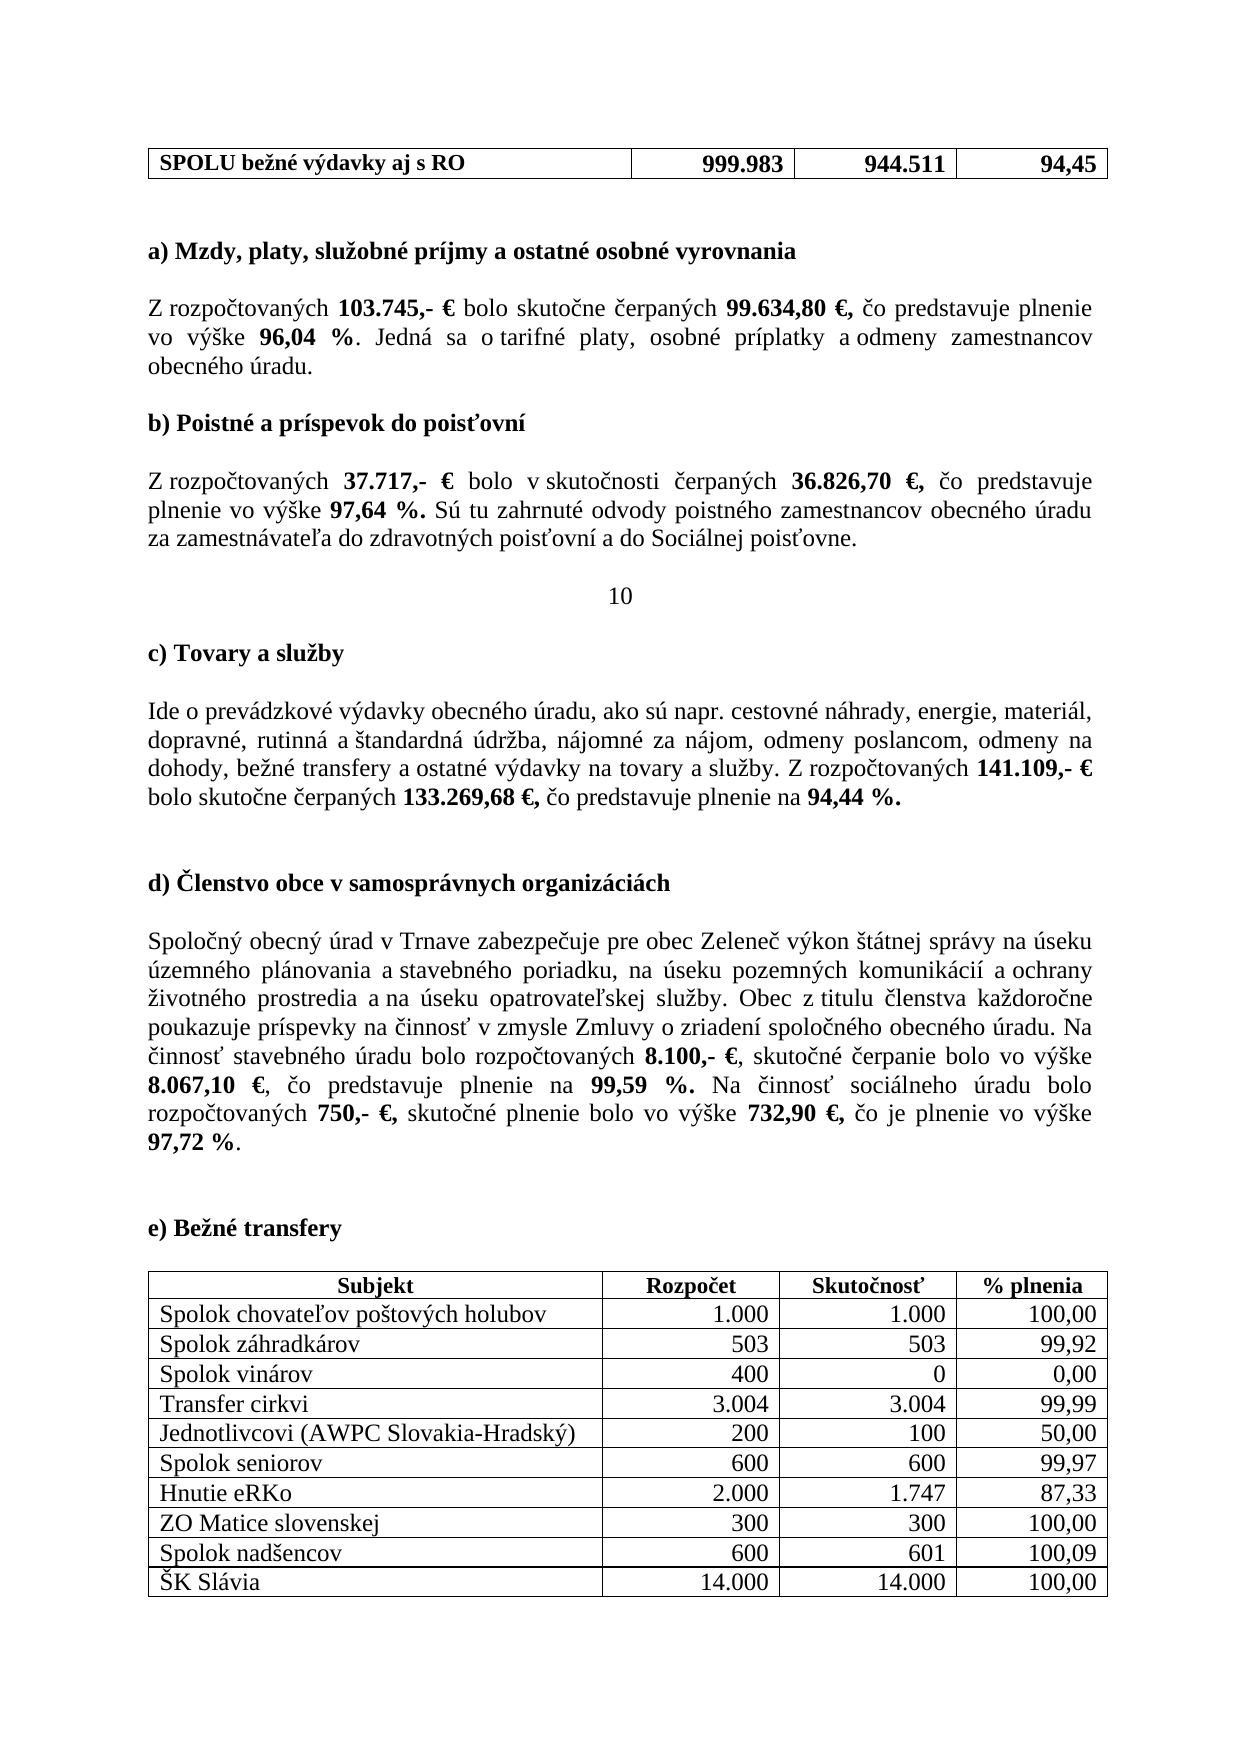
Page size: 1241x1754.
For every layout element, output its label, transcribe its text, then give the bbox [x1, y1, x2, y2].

table_cell 94,45 [957, 149, 1107, 177]
text 10 [148, 581, 1093, 610]
table_cell 503 [603, 1329, 779, 1358]
table_cell 944.511 [795, 149, 956, 177]
table_header Rozpočet [603, 1272, 779, 1298]
table_cell 999.983 [632, 149, 794, 177]
table_cell 1.747 [780, 1478, 956, 1507]
table_cell 300 [603, 1508, 779, 1537]
table_cell Spolok vinárov [149, 1359, 602, 1388]
table_cell 0 [780, 1359, 956, 1388]
table_cell 400 [603, 1359, 779, 1388]
table_cell 1.000 [780, 1299, 956, 1328]
table_cell Spolok chovateľov poštových holubov [149, 1299, 602, 1328]
table_cell 1.000 [603, 1299, 779, 1328]
text e) Bežné transfery [148, 1213, 1093, 1242]
text Ide o prevádzkové výdavky obecného úradu, ako sú napr. cestovné náhrady, energie, materiál, dopravné, rutinná a štandardná údržba, nájomné za nájom, odmeny poslancom, odmeny na dohody, bežné transfery a ostatné výdavky na tovary a služby. Z rozpočtovaných 141.109,- € bolo skutočne čerpaných 133.269,68 €, čo predstavuje plnenie na 94,44 %. [148, 696, 1093, 811]
table_cell 2.000 [603, 1478, 779, 1507]
table_cell 200 [603, 1419, 779, 1447]
table_header Skutočnosť [780, 1272, 956, 1298]
text Spoločný obecný úrad v Trnave zabezpečuje pre obec Zeleneč výkon štátnej správy na úseku územného plánovania a stavebného poriadku, na úseku pozemných komunikácií a ochrany životného prostredia a na úseku opatrovateľskej služby. Obec z titulu členstva každoročne poukazuje príspevky na činnosť v zmysle Zmluvy o zriadení spoločného obecného úradu. Na činnosť stavebného úradu bolo rozpočtovaných 8.100,- €, skutočné čerpanie bolo vo výške 8.067,10 €, čo predstavuje plnenie na 99,59 %. Na činnosť sociálneho úradu bolo rozpočtovaných 750,- €, skutočné plnenie bolo vo výške 732,90 €, čo je plnenie vo výške 97,72 %. [148, 926, 1093, 1156]
table_cell 99,99 [957, 1389, 1107, 1417]
table_cell 600 [780, 1448, 956, 1477]
table_cell ZO Matice slovenskej [149, 1508, 602, 1537]
table_cell 100,00 [957, 1568, 1107, 1596]
text b) Poistné a príspevok do poisťovní [148, 408, 1093, 437]
table_cell Spolok nadšencov [149, 1538, 602, 1566]
table_cell Spolok seniorov [149, 1448, 602, 1477]
table_cell 87,33 [957, 1478, 1107, 1507]
table_cell 99,92 [957, 1329, 1107, 1358]
table_cell 3.004 [780, 1389, 956, 1417]
table_cell Transfer cirkvi [149, 1389, 602, 1417]
table_cell 503 [780, 1329, 956, 1358]
table_cell 3.004 [603, 1389, 779, 1417]
table_cell 300 [780, 1508, 956, 1537]
table_cell 600 [603, 1448, 779, 1477]
table_cell 100,00 [957, 1508, 1107, 1537]
text Z rozpočtovaných 103.745,- € bolo skutočne čerpaných 99.634,80 €, čo predstavuje plnenie vo výške 96,04 %. Jedná sa o tarifné platy, osobné príplatky a odmeny zamestnancov obecného úradu. [148, 293, 1093, 380]
table_cell 100 [780, 1419, 956, 1447]
table_cell 600 [603, 1538, 779, 1566]
text a) Mzdy, platy, služobné príjmy a ostatné osobné vyrovnania [148, 236, 1093, 265]
table_cell 50,00 [957, 1419, 1107, 1447]
table_cell 14.000 [780, 1568, 956, 1596]
table_cell 14.000 [603, 1568, 779, 1596]
table_cell SPOLU bežné výdavky aj s RO [149, 149, 631, 177]
table_cell ŠK Slávia [149, 1568, 602, 1596]
table_cell Jednotlivcovi (AWPC Slovakia-Hradský) [149, 1419, 602, 1447]
table_cell 601 [780, 1538, 956, 1566]
text c) Tovary a služby [148, 638, 1093, 667]
table_cell Hnutie eRKo [149, 1478, 602, 1507]
table_cell Spolok záhradkárov [149, 1329, 602, 1358]
table_cell 100,00 [957, 1299, 1107, 1328]
text Z rozpočtovaných 37.717,- € bolo v skutočnosti čerpaných 36.826,70 €, čo predstavuje plnenie vo výške 97,64 %. Sú tu zahrnuté odvody poistného zamestnancov obecného úradu za zamestnávateľa do zdravotných poisťovní a do Sociálnej poisťovne. [148, 466, 1093, 552]
text d) Členstvo obce v samosprávnych organizáciách [148, 868, 1093, 897]
table_cell 100,09 [957, 1538, 1107, 1566]
table_header Subjekt [149, 1272, 602, 1298]
table_header % plnenia [957, 1272, 1107, 1298]
table_cell 0,00 [957, 1359, 1107, 1388]
table_cell 99,97 [957, 1448, 1107, 1477]
